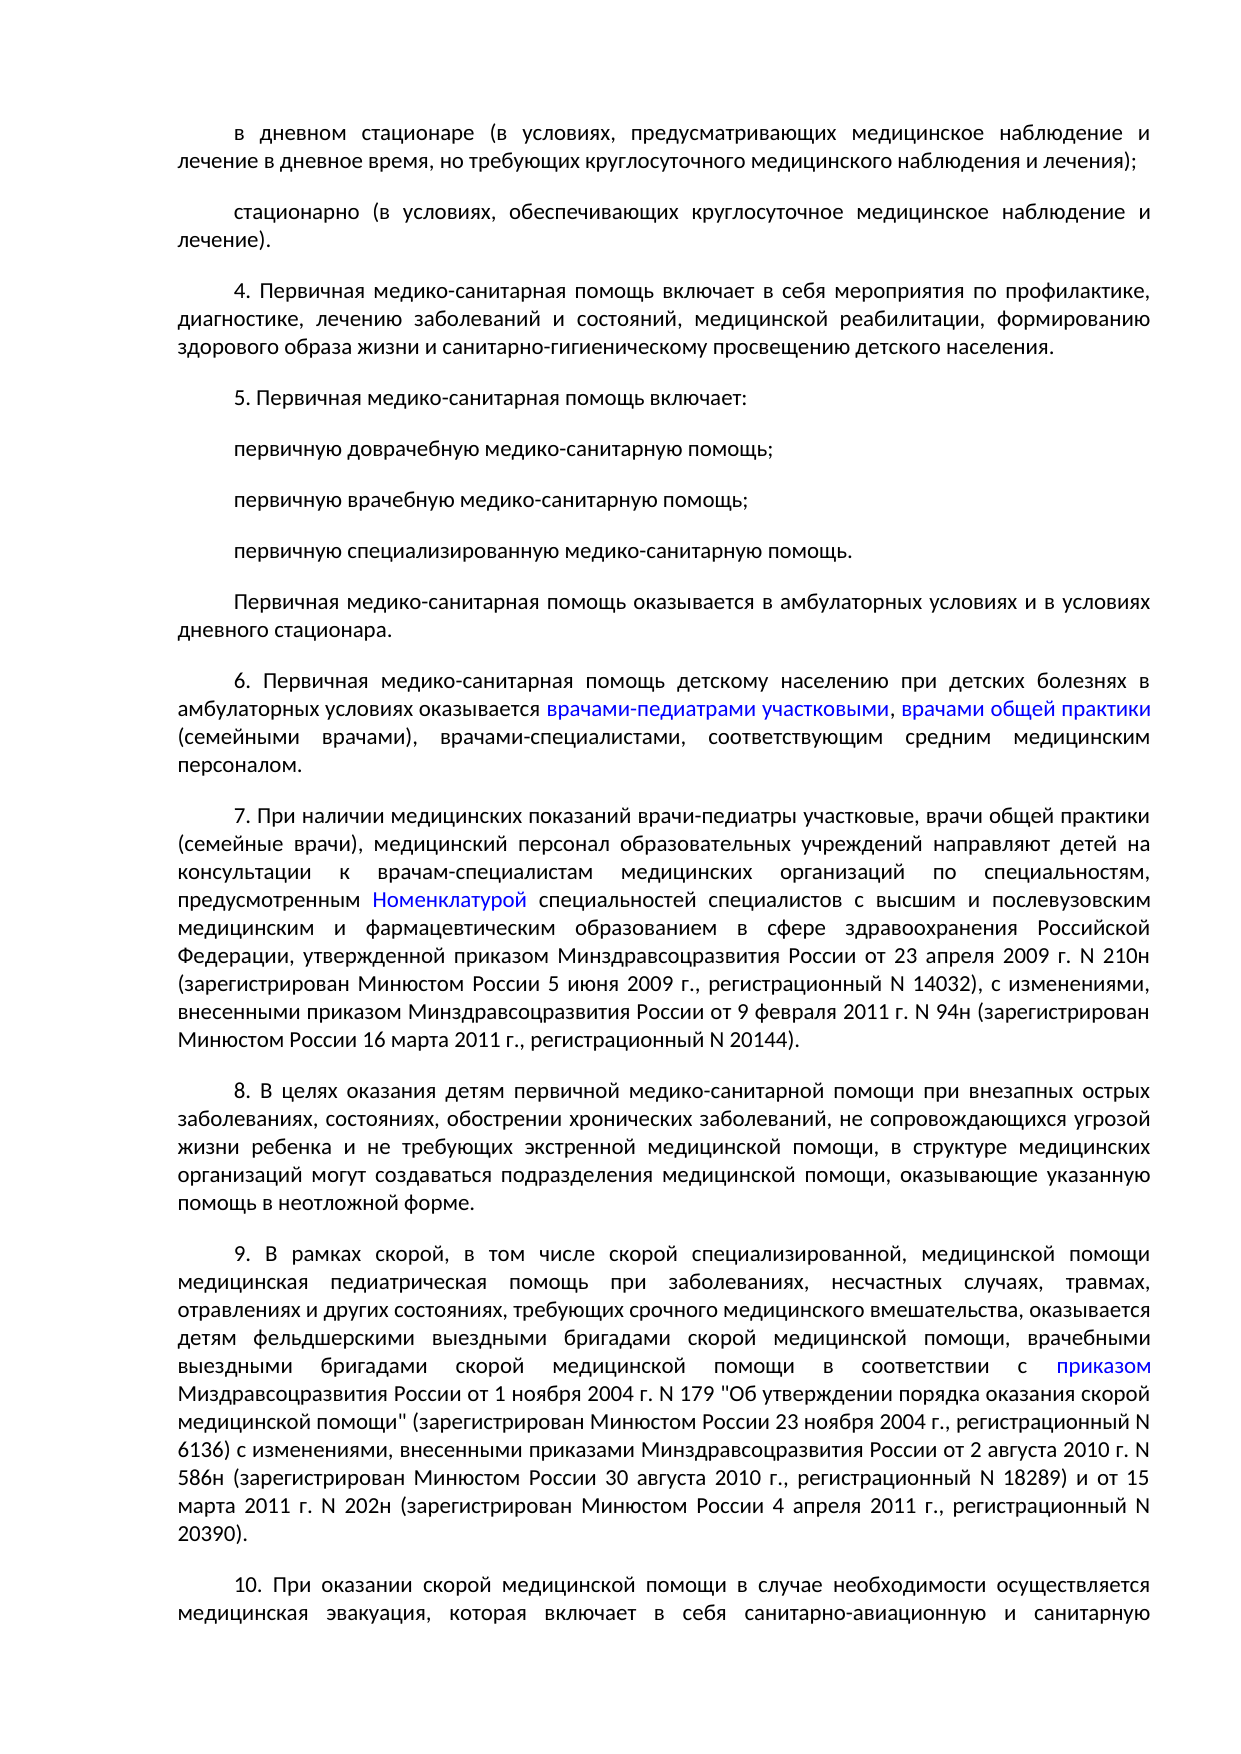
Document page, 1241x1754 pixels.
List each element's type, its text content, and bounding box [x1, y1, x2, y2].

text 9. В рамках скорой, в том числе скорой специализированной, медицинской помощи медицинская педиатрическая помощь при заболеваниях, несчастных случаях, травмах, отравлениях и других состояниях, требующих срочного медицинского вмешательства, оказывается детям фельдшерскими выездными бригадами скорой медицинской помощи, врачебными выездными бригадами скорой медицинской помощи в соответствии с приказом Миздравсоцразвития России от 1 ноября 2004 г. N 179 "Об утверждении порядка оказания скорой медицинской помощи" (зарегистрирован Минюстом России 23 ноября 2004 г., регистрационный N 6136) с изменениями, внесенными приказами Минздравсоцразвития России от 2 августа 2010 г. N 586н (зарегистрирован Минюстом России 30 августа 2010 г., регистрационный N 18289) и от 15 марта 2011 г. N 202н (зарегистрирован Минюстом России 4 апреля 2011 г., регистрационный N 20390). [177, 1239, 1152, 1547]
text стационарно (в условиях, обеспечивающих круглосуточное медицинское наблюдение и лечение). [177, 197, 1152, 253]
text первичную врачебную медико-санитарную помощь; [177, 485, 1152, 513]
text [177, 1570, 1152, 1626]
text первичную специализированную медико-санитарную помощь. [177, 536, 1152, 564]
text Первичная медико-санитарная помощь оказывается в амбулаторных условиях и в условиях дневного стационара. [177, 587, 1152, 643]
text 6. Первичная медико-санитарная помощь детскому населению при детских болезнях в амбулаторных условиях оказывается врачами-педиатрами участковыми, врачами общей практики (семейными врачами), врачами-специалистами, соответствующим средним медицинским персоналом. [177, 666, 1152, 778]
text 4. Первичная медико-санитарная помощь включает в себя мероприятия по профилактике, диагностике, лечению заболеваний и состояний, медицинской реабилитации, формированию здорового образа жизни и санитарно-гигиеническому просвещению детского населения. [177, 276, 1152, 360]
text 5. Первичная медико-санитарная помощь включает: [177, 383, 1152, 411]
text первичную доврачебную медико-санитарную помощь; [177, 434, 1152, 462]
text 8. В целях оказания детям первичной медико-санитарной помощи при внезапных острых заболеваниях, состояниях, обострении хронических заболеваний, не сопровождающихся угрозой жизни ребенка и не требующих экстренной медицинской помощи, в структуре медицинских организаций могут создаваться подразделения медицинской помощи, оказывающие указанную помощь в неотложной форме. [177, 1076, 1152, 1216]
text в дневном стационаре (в условиях, предусматривающих медицинское наблюдение и лечение в дневное время, но требующих круглосуточного медицинского наблюдения и лечения); [177, 118, 1152, 174]
text 7. При наличии медицинских показаний врачи-педиатры участковые, врачи общей практики (семейные врачи), медицинский персонал образовательных учреждений направляют детей на консультации к врачам-специалистам медицинских организаций по специальностям, предусмотренным Номенклатурой специальностей специалистов с высшим и послевузовским медицинским и фармацевтическим образованием в сфере здравоохранения Российской Федерации, утвержденной приказом Минздравсоцразвития России от 23 апреля 2009 г. N 210н (зарегистрирован Минюстом России 5 июня 2009 г., регистрационный N 14032), с изменениями, внесенными приказом Минздравсоцразвития России от 9 февраля 2011 г. N 94н (зарегистрирован Минюстом России 16 марта 2011 г., регистрационный N 20144). [177, 801, 1152, 1053]
